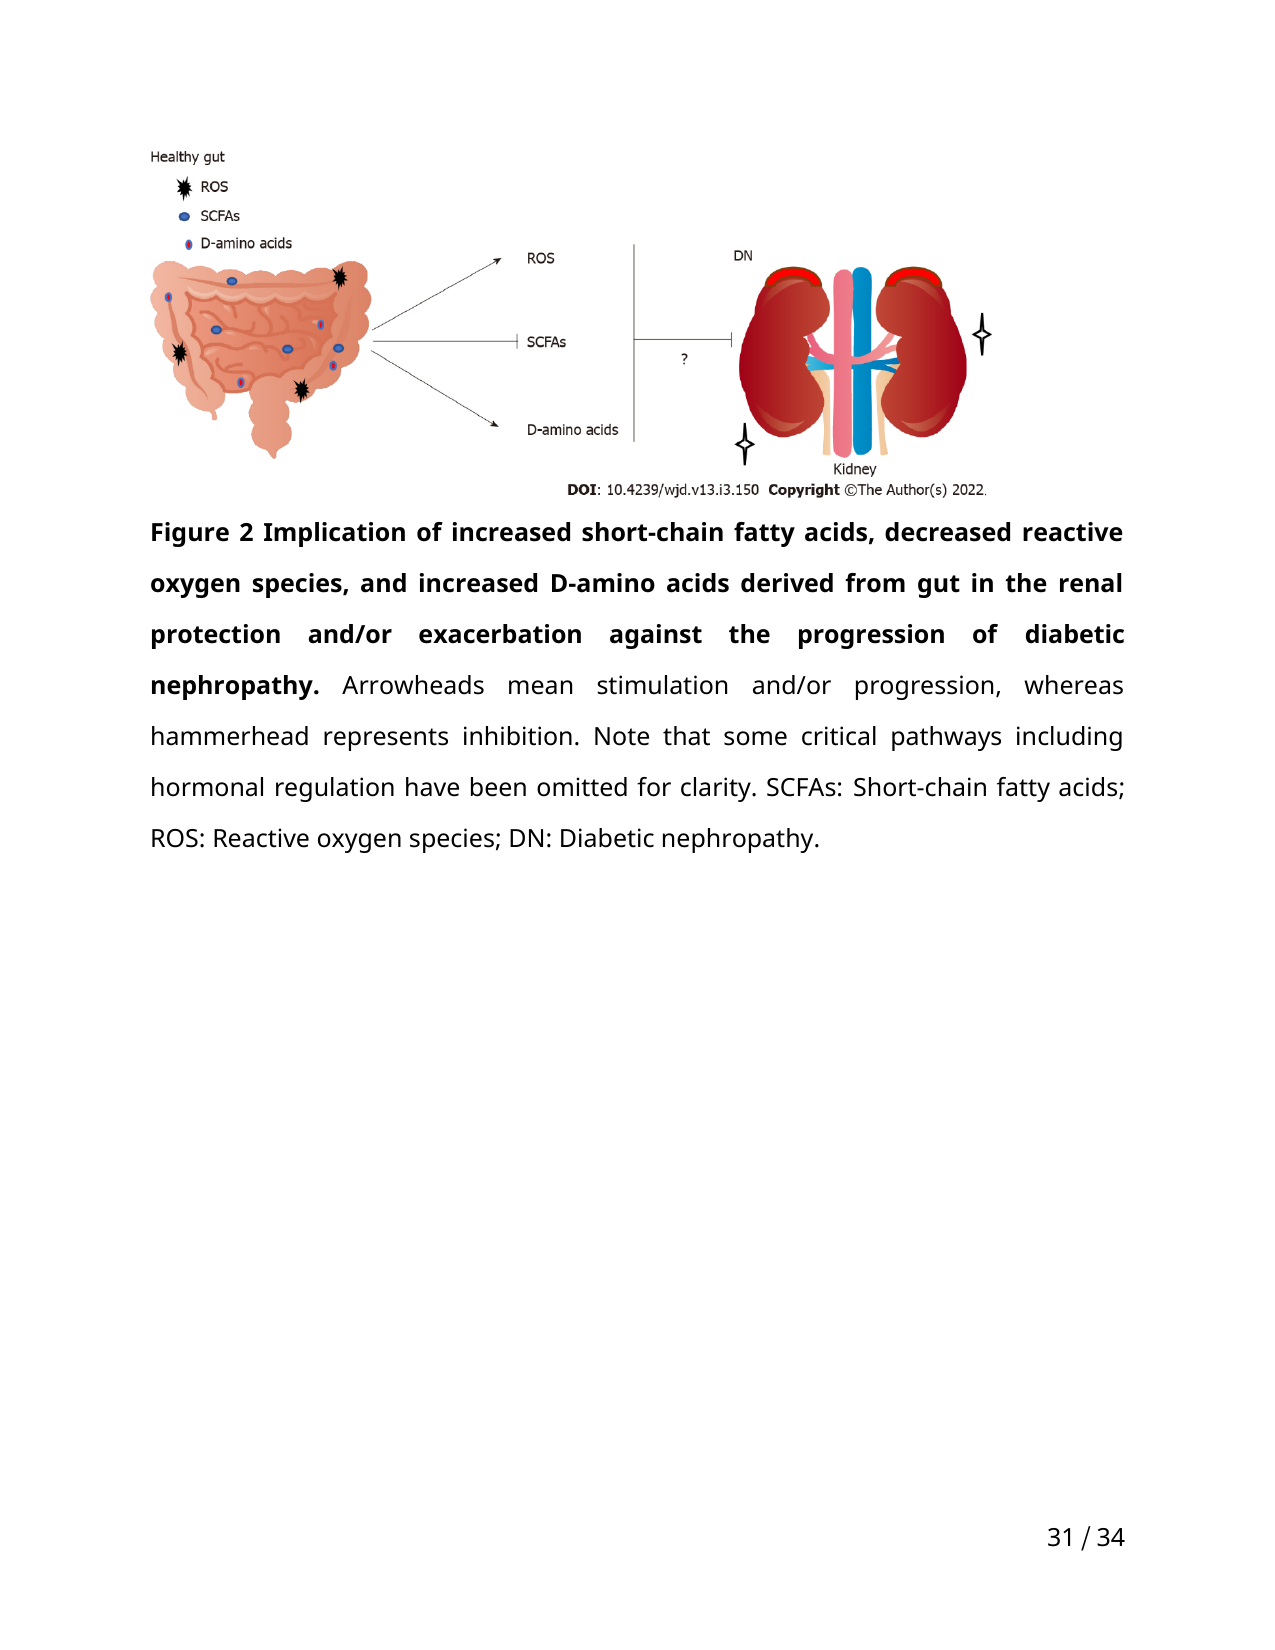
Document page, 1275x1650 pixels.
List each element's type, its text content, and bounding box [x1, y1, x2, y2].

picture [150, 150, 994, 500]
text Figure 2 Implication of increased short-chain fatty acids, decreased reactive oxygen species, and increased D-amino acids derived from gut in the renal protection and/or exacerbation against the progression of diabetic nephropathy. Arrowheads mean stimulation and/or progression, whereas hammerhead represents inhibition. Note that some critical pathways including hormonal regulation have been omitted for clarity. SCFAs: Short-chain fatty acids; ROS: Reactive oxygen species; DN: Diabetic nephropathy. [150, 514, 1125, 855]
